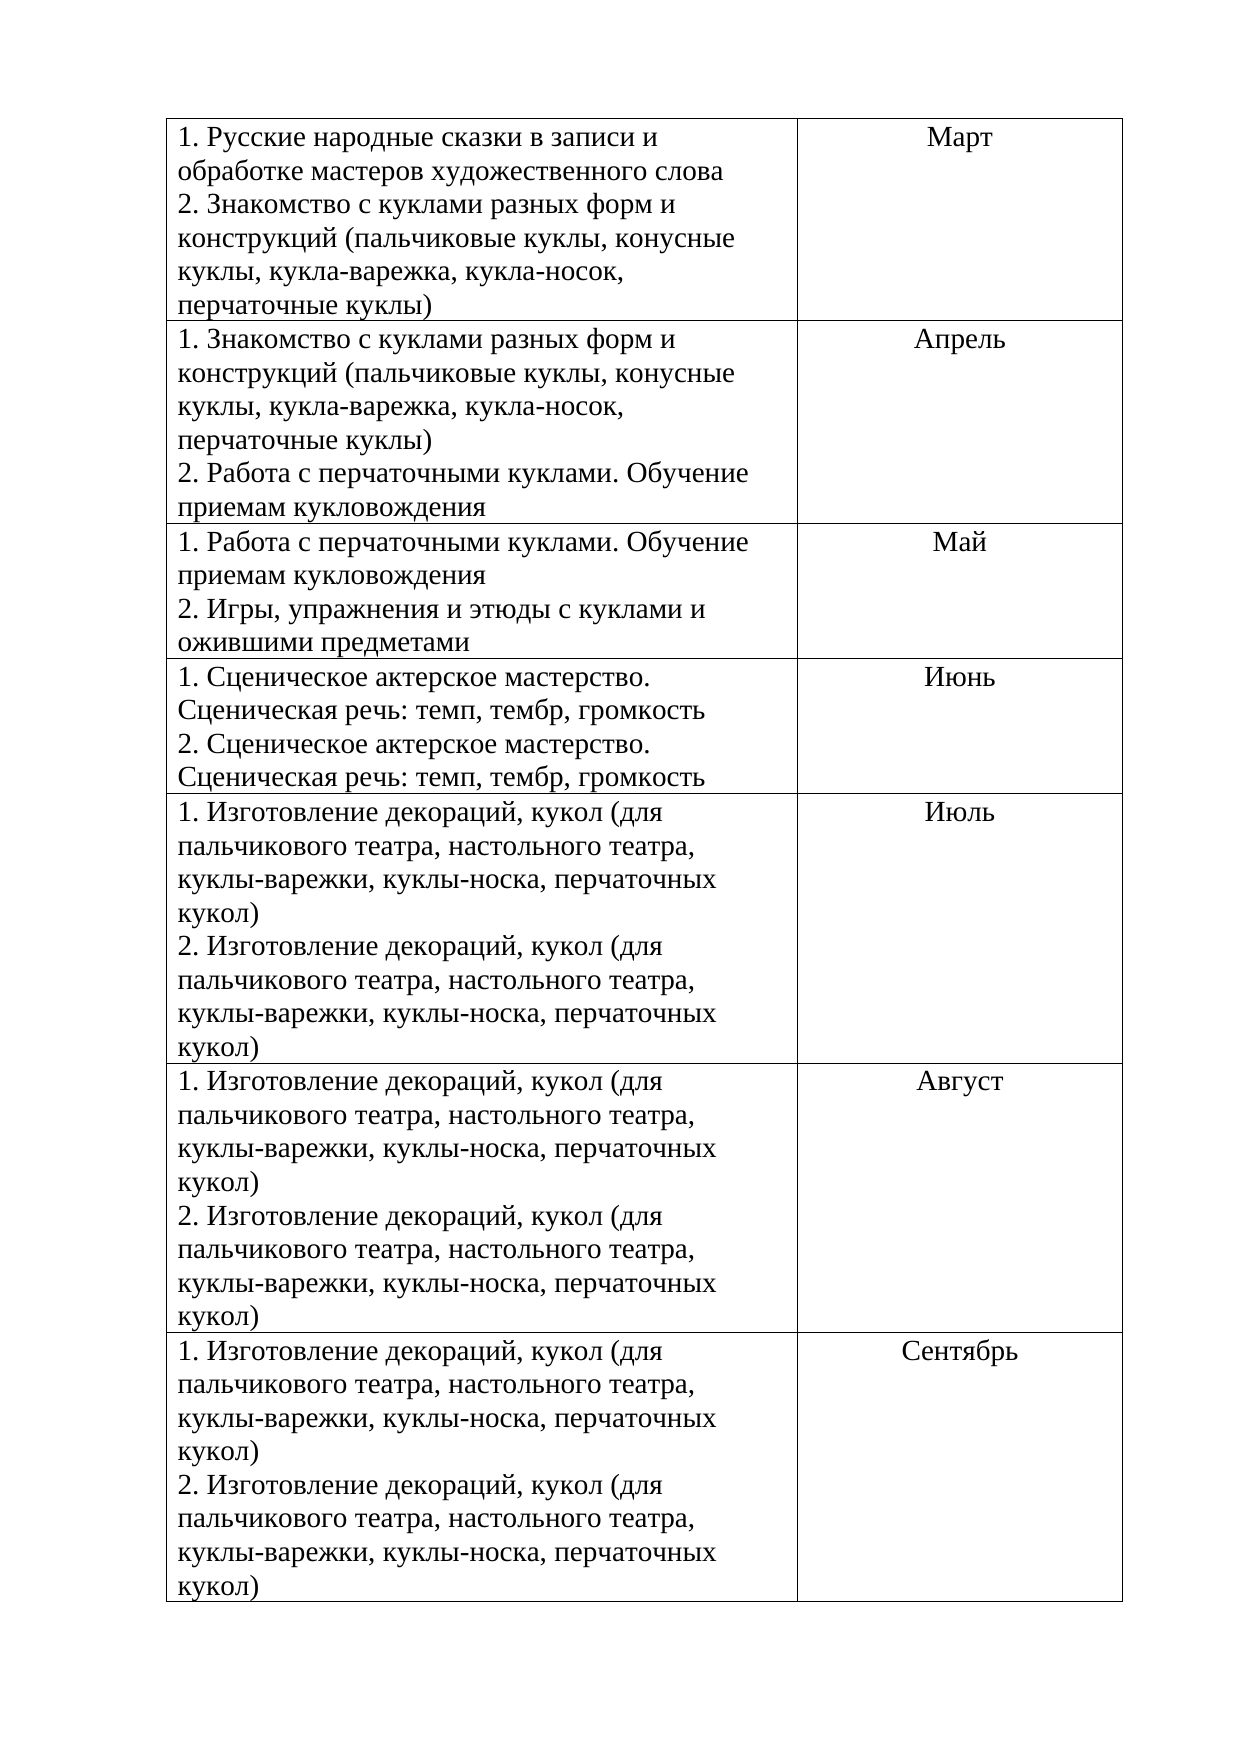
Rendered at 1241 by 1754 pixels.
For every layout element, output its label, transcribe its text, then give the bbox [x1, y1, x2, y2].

table_cell Август [798, 1064, 1122, 1332]
table_cell 1. Русские народные сказки в записи и обработке мастеров художественного слова 2. Знакомство с куклами разных форм и конструкций (пальчиковые куклы, конусные куклы, кукла-варежка, кукла-носок, перчаточные куклы) [167, 119, 797, 320]
table_cell Май [798, 524, 1122, 658]
table_cell Июль [798, 794, 1122, 1062]
table_cell 1. Работа с перчаточными куклами. Обучение приемам кукловождения 2. Игры, упражнения и этюды с куклами и ожившими предметами [167, 524, 797, 658]
table_cell 1. Знакомство с куклами разных форм и конструкций (пальчиковые куклы, конусные куклы, кукла-варежка, кукла-носок, перчаточные куклы) 2. Работа с перчаточными куклами. Обучение приемам кукловождения [167, 321, 797, 523]
table_cell 1. Сценическое актерское мастерство. Сценическая речь: темп, тембр, громкость 2. Сценическое актерское мастерство. Сценическая речь: темп, тембр, громкость [167, 659, 797, 793]
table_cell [167, 1333, 797, 1601]
table_cell Март [798, 119, 1122, 320]
table_cell Июнь [798, 659, 1122, 793]
table_cell Сентябрь [798, 1333, 1122, 1601]
table_cell Апрель [798, 321, 1122, 523]
